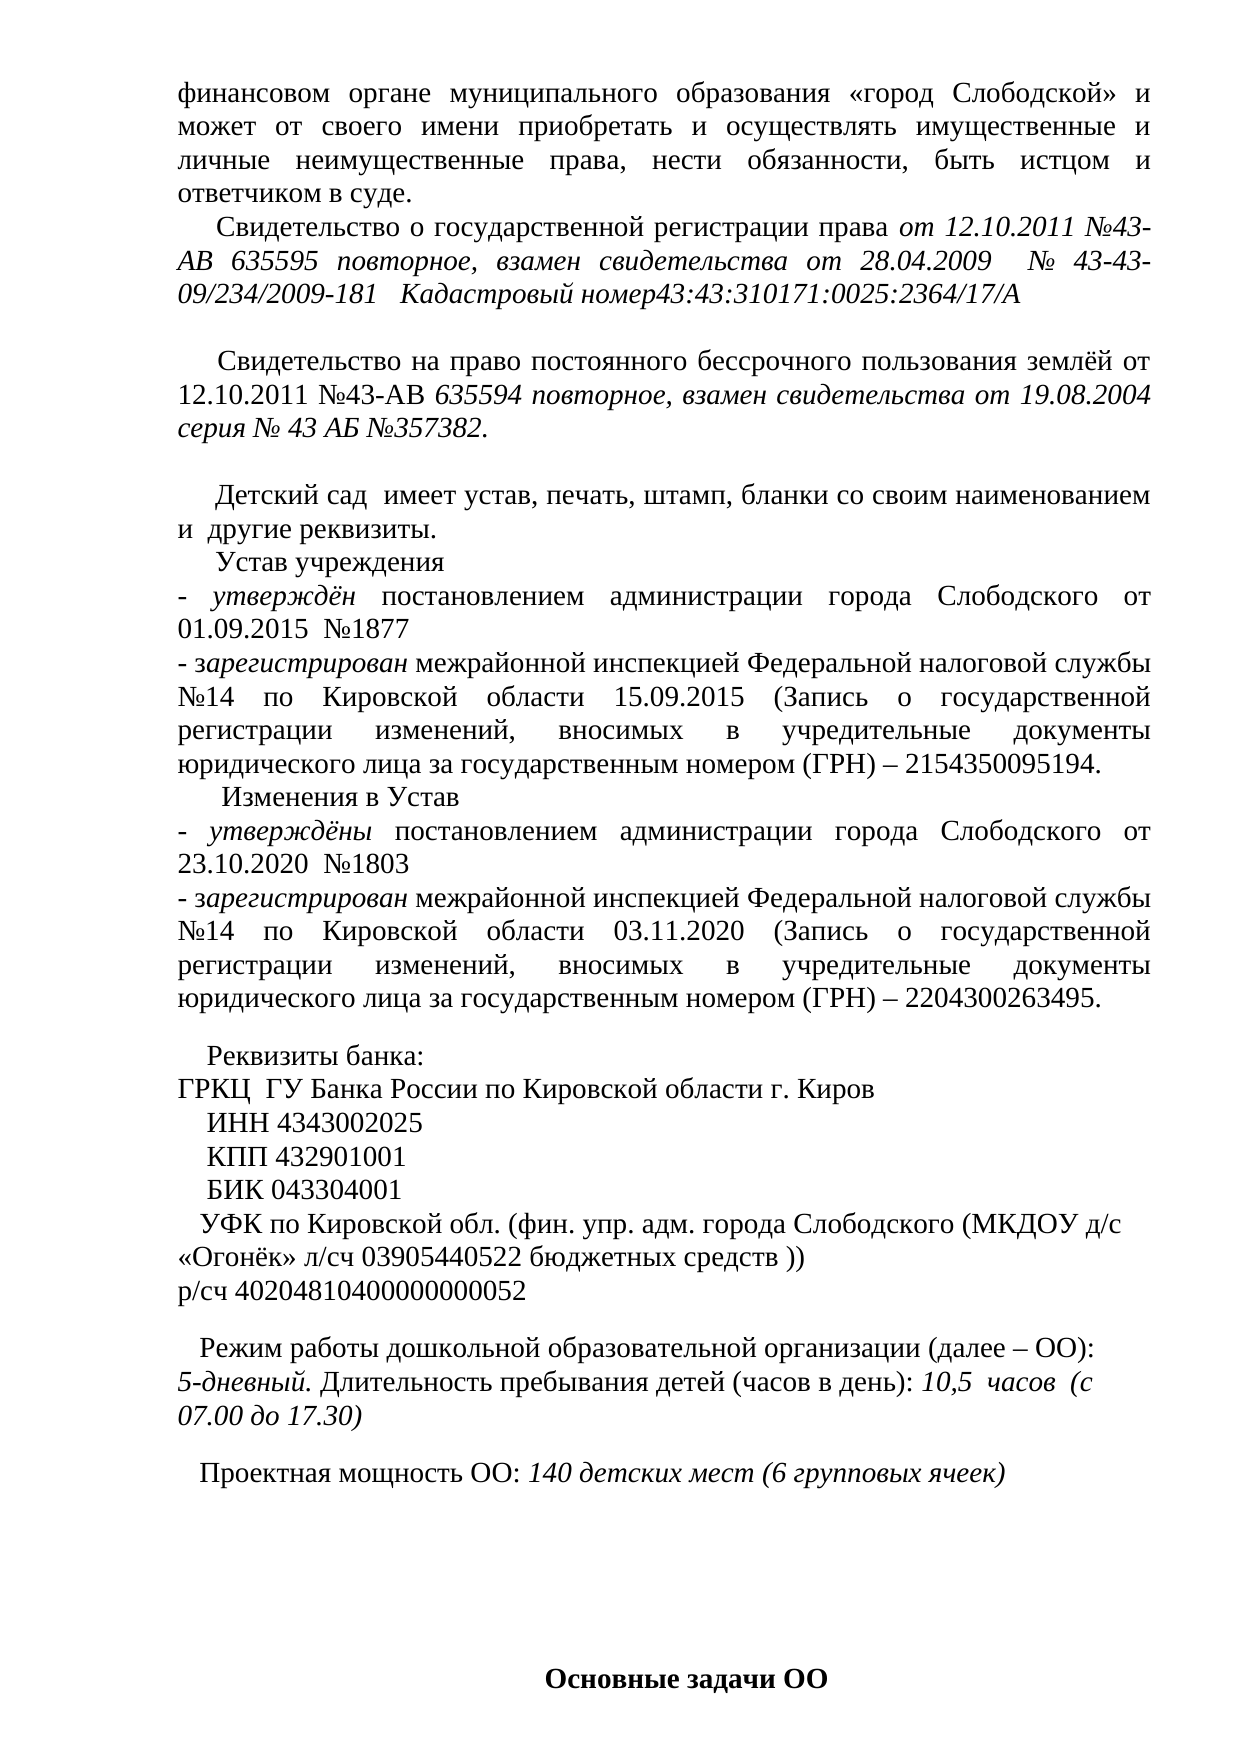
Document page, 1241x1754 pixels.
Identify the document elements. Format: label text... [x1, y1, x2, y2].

text Основные задачи ОО [177, 1662, 1152, 1695]
text БИК 043304001 [177, 1172, 1152, 1206]
text КПП 432901001 [177, 1139, 1152, 1172]
text ГРКЦ ГУ Банка России по Кировской области г. Киров [177, 1072, 1152, 1105]
text Реквизиты банка: [177, 1038, 1152, 1072]
text ИНН 4343002025 [177, 1105, 1152, 1139]
list Устав учреждения [177, 544, 1152, 578]
text Свидетельство о государственной регистрации права от 12.10.2011 №43-АВ 635595 повторное, взамен свидетельства от 28.04.2009 № 43-43-09/234/2009-181 Кадастровый номер43:43:310171:0025:2364/17/А [177, 209, 1152, 310]
text - зарегистрирован межрайонной инспекцией Федеральной налоговой службы №14 по Кировской области 15.09.2015 (Запись о государственной регистрации изменений, вносимых в учредительные документы юридического лица за государственным номером (ГРН) – 2154350095194. [177, 645, 1152, 779]
text - зарегистрирован межрайонной инспекцией Федеральной налоговой службы №14 по Кировской области 03.11.2020 (Запись о государственной регистрации изменений, вносимых в учредительные документы юридического лица за государственным номером (ГРН) – 2204300263495. [177, 880, 1152, 1014]
text УФК по Кировской обл. (фин. упр. адм. города Слободского (МКДОУ д/с «Огонёк» л/сч 03905440522 бюджетных средств )) [177, 1206, 1152, 1273]
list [177, 75, 1152, 209]
text Режим работы дошкольной образовательной организации (далее – ОО): [177, 1331, 1152, 1364]
list Детский сад имеет устав, печать, штамп, бланки со своим наименованием и другие реквизиты. [177, 477, 1152, 544]
text р/сч 40204810400000000052 [177, 1273, 1152, 1306]
text Проектная мощность ОО: 140 детских мест (6 групповых ячеек) [177, 1455, 1152, 1489]
text 5-дневный. Длительность пребывания детей (часов в день): 10,5 часов (с 07.00 до 17.30) [177, 1364, 1152, 1431]
text Свидетельство на право постоянного бессрочного пользования землёй от 12.10.2011 №43-АВ 635594 повторное, взамен свидетельства от 19.08.2004 серия № 43 АБ №357382. [177, 343, 1152, 444]
text - утверждён постановлением администрации города Слободского от 01.09.2015 №1877 [177, 578, 1152, 645]
text Изменения в Устав [177, 779, 1137, 813]
text - утверждёны постановлением администрации города Слободского от 23.10.2020 №1803 [177, 813, 1152, 880]
